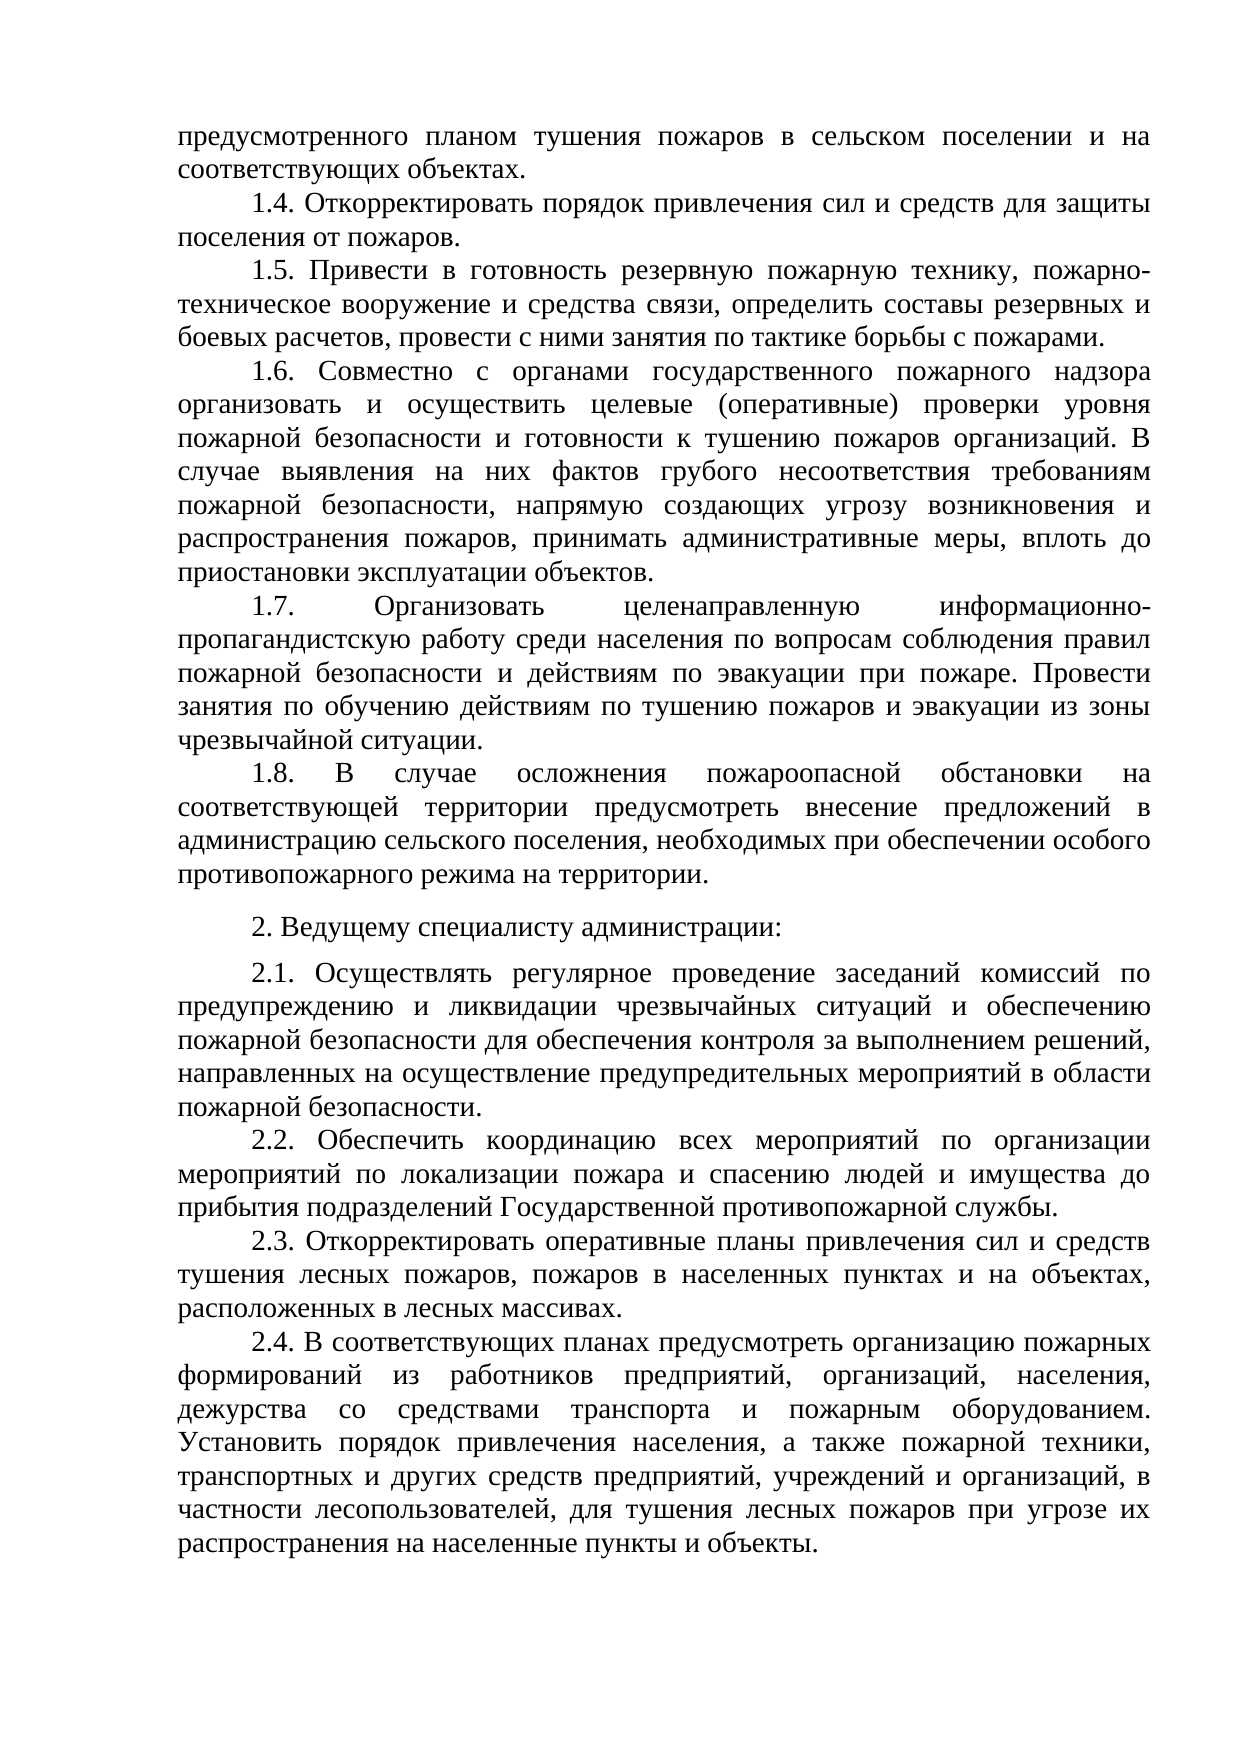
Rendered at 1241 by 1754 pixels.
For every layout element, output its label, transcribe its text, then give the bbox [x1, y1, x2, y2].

text 1.8. В случае осложнения пожароопасной обстановки на соответствующей территории предусмотреть внесение предложений в администрацию сельского поселения, необходимых при обеспечении особого противопожарного режима на территории. [177, 755, 1152, 889]
text 1.7. Организовать целенаправленную информационно-пропагандистскую работу среди населения по вопросам соблюдения правил пожарной безопасности и действиям по эвакуации при пожаре. Провести занятия по обучению действиям по тушению пожаров и эвакуации из зоны чрезвычайной ситуации. [177, 588, 1152, 755]
text 2.1. Осуществлять регулярное проведение заседаний комиссий по предупреждению и ликвидации чрезвычайных ситуаций и обеспечению пожарной безопасности для обеспечения контроля за выполнением решений, направленных на осуществление предупредительных мероприятий в области пожарной безопасности. [177, 955, 1152, 1122]
text 1.4. Откорректировать порядок привлечения сил и средств для защиты поселения от пожаров. [177, 185, 1152, 252]
text 2. Ведущему специалисту администрации: [177, 909, 1152, 942]
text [177, 118, 1152, 185]
text 2.4. В соответствующих планах предусмотреть организацию пожарных формирований из работников предприятий, организаций, населения, дежурства со средствами транспорта и пожарным оборудованием. Установить порядок привлечения населения, а также пожарной техники, транспортных и других средств предприятий, учреждений и организаций, в частности лесопользователей, для тушения лесных пожаров при угрозе их распространения на населенные пункты и объекты. [177, 1324, 1152, 1558]
text 1.6. Совместно с органами государственного пожарного надзора организовать и осуществить целевые (оперативные) проверки уровня пожарной безопасности и готовности к тушению пожаров организаций. В случае выявления на них фактов грубого несоответствия требованиям пожарной безопасности, напрямую создающих угрозу возникновения и распространения пожаров, принимать административные меры, вплоть до приостановки эксплуатации объектов. [177, 353, 1152, 588]
text 2.3. Откорректировать оперативные планы привлечения сил и средств тушения лесных пожаров, пожаров в населенных пунктах и на объектах, расположенных в лесных массивах. [177, 1223, 1152, 1324]
text 1.5. Привести в готовность резервную пожарную технику, пожарно-техническое вооружение и средства связи, определить составы резервных и боевых расчетов, провести с ними занятия по тактике борьбы с пожарами. [177, 252, 1152, 353]
text 2.2. Обеспечить координацию всех мероприятий по организации мероприятий по локализации пожара и спасению людей и имущества до прибытия подразделений Государственной противопожарной службы. [177, 1122, 1152, 1223]
